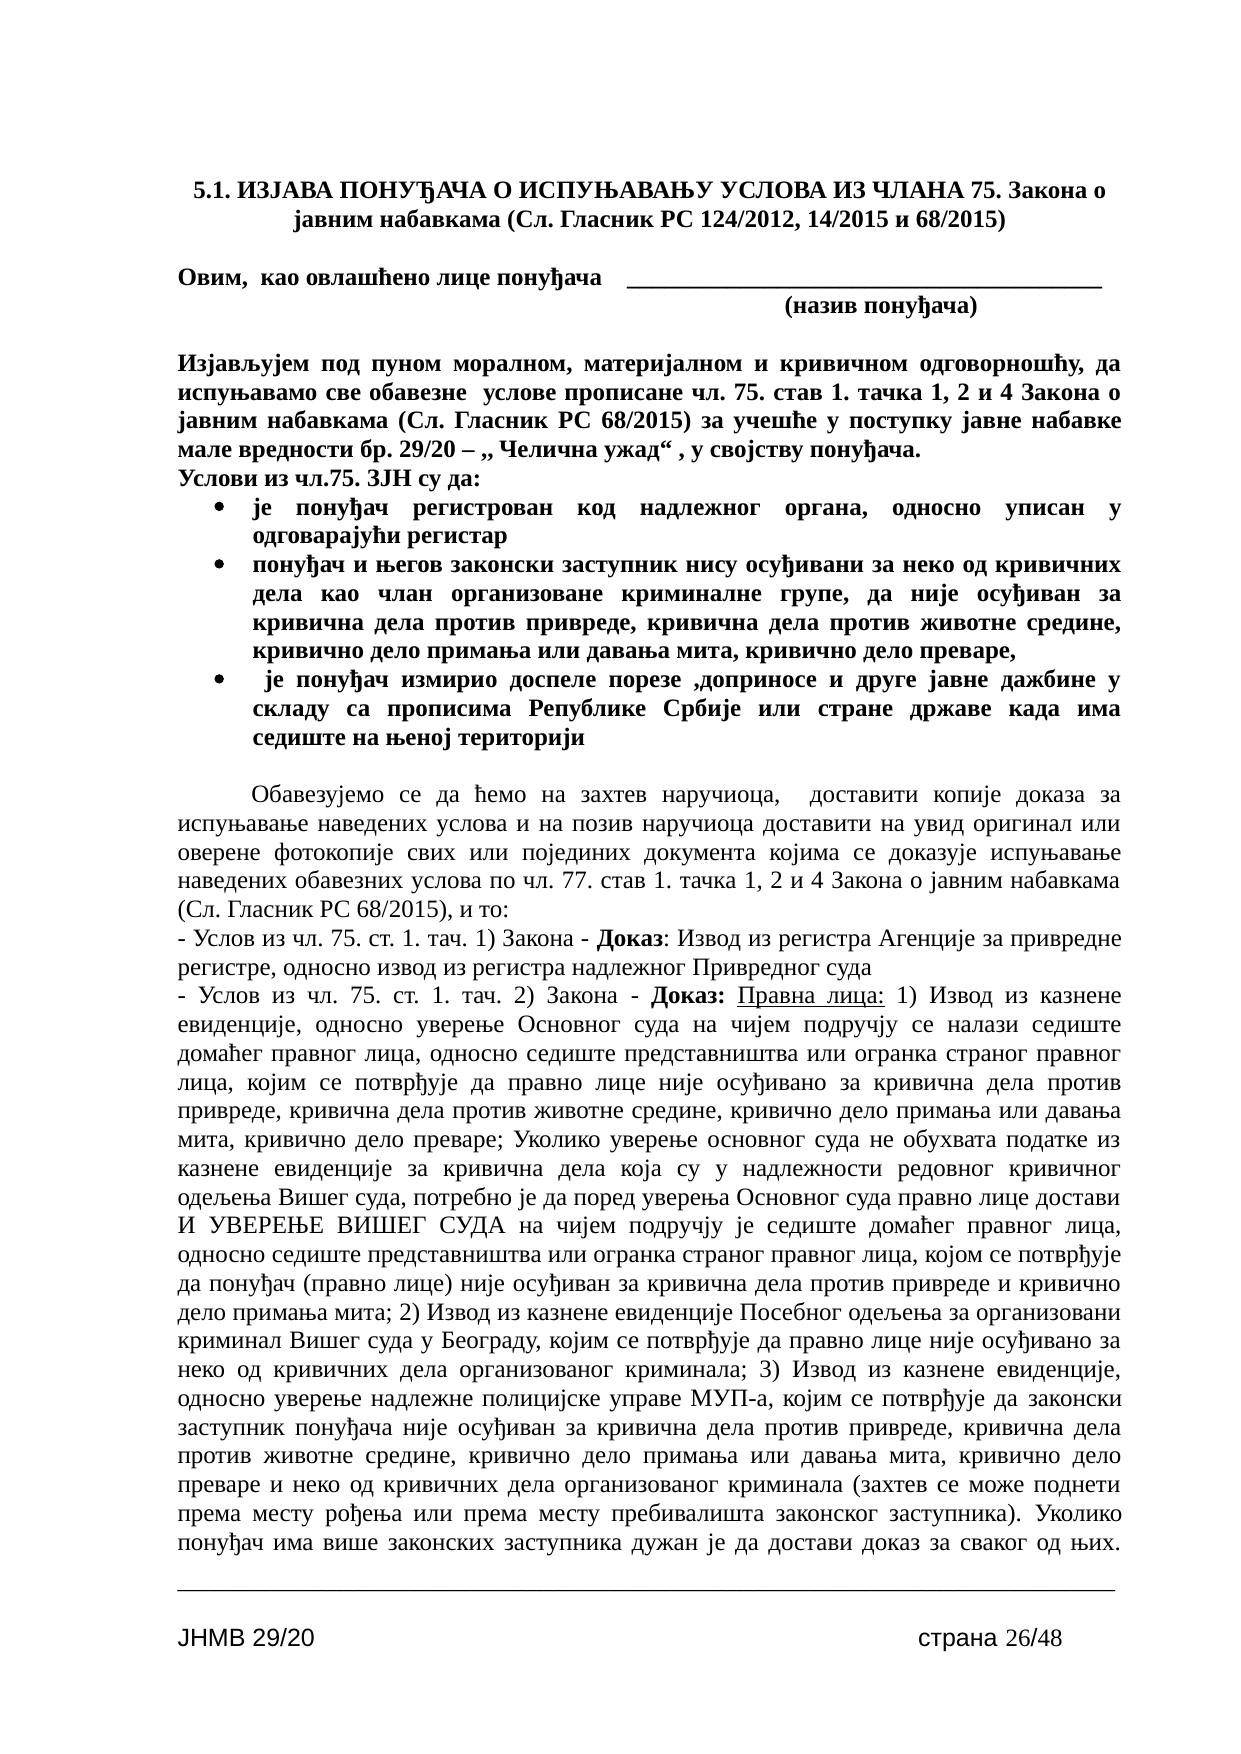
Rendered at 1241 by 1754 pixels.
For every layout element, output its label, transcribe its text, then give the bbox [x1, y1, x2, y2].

list понуђач и његов законски заступник нису осуђивани за неко од кривичних дела као члан организоване криминалне групе, да није осуђиван за кривична дела против привреде, кривична дела против животне средине, кривично дело примања или давања мита, кривично дело преваре, [215, 549, 1122, 664]
text - Услов из чл. 75. ст. 1. тач. 1) Закона - Доказ: Извод из регистра Агенције за привредне регистре, односно извод из регистра надлежног Привредног суда [177, 923, 1122, 981]
text Овим, као овлашћено лице понуђача ______________________________________ [177, 262, 1122, 291]
list је понуђач регистрован код надлежног органа, односно уписан у одговарајући регистар [215, 492, 1122, 549]
text Изјављујем под пуном моралном, материјалном и кривичном одговорношћу, да испуњавамо све обавезне услове прописане чл. 75. став 1. тачка 1, 2 и 4 Закона о јавним набавкама (Сл. Гласник РС 68/2015) за учешће у поступку јавне набавке мале вредности бр. 29/20 – ,, Челична ужад“ , у својству понуђача. [177, 348, 1122, 463]
text (назив понуђача) [177, 291, 1122, 319]
list је понуђач измирио доспеле порезе ,доприносе и друге јавне дажбине у складу са прописима Републике Србије или стране државе када има седиште на њеној територији [215, 664, 1122, 751]
text 5.1. ИЗЈАВА ПОНУЂАЧА О ИСПУЊАВАЊУ УСЛОВА ИЗ ЧЛАНА 75. Закона о јавним набавкама (Сл. Гласник РС 124/2012, 14/2015 и 68/2015) [177, 176, 1122, 233]
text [177, 981, 1122, 1556]
text Услови из чл.75. ЗЈН су да: [177, 463, 1122, 492]
text Обавезујемо се да ћемо на захтев наручиоца, доставити копије доказа за испуњавање наведених услова и на позив наручиоца доставити на увид оригинал или оверене фотокопије свих или појединих документа којима се доказује испуњавање наведених обавезних услова по чл. 77. став 1. тачка 1, 2 и 4 Закона о јавним набавкама (Сл. Гласник РС 68/2015), и то: [177, 779, 1122, 923]
